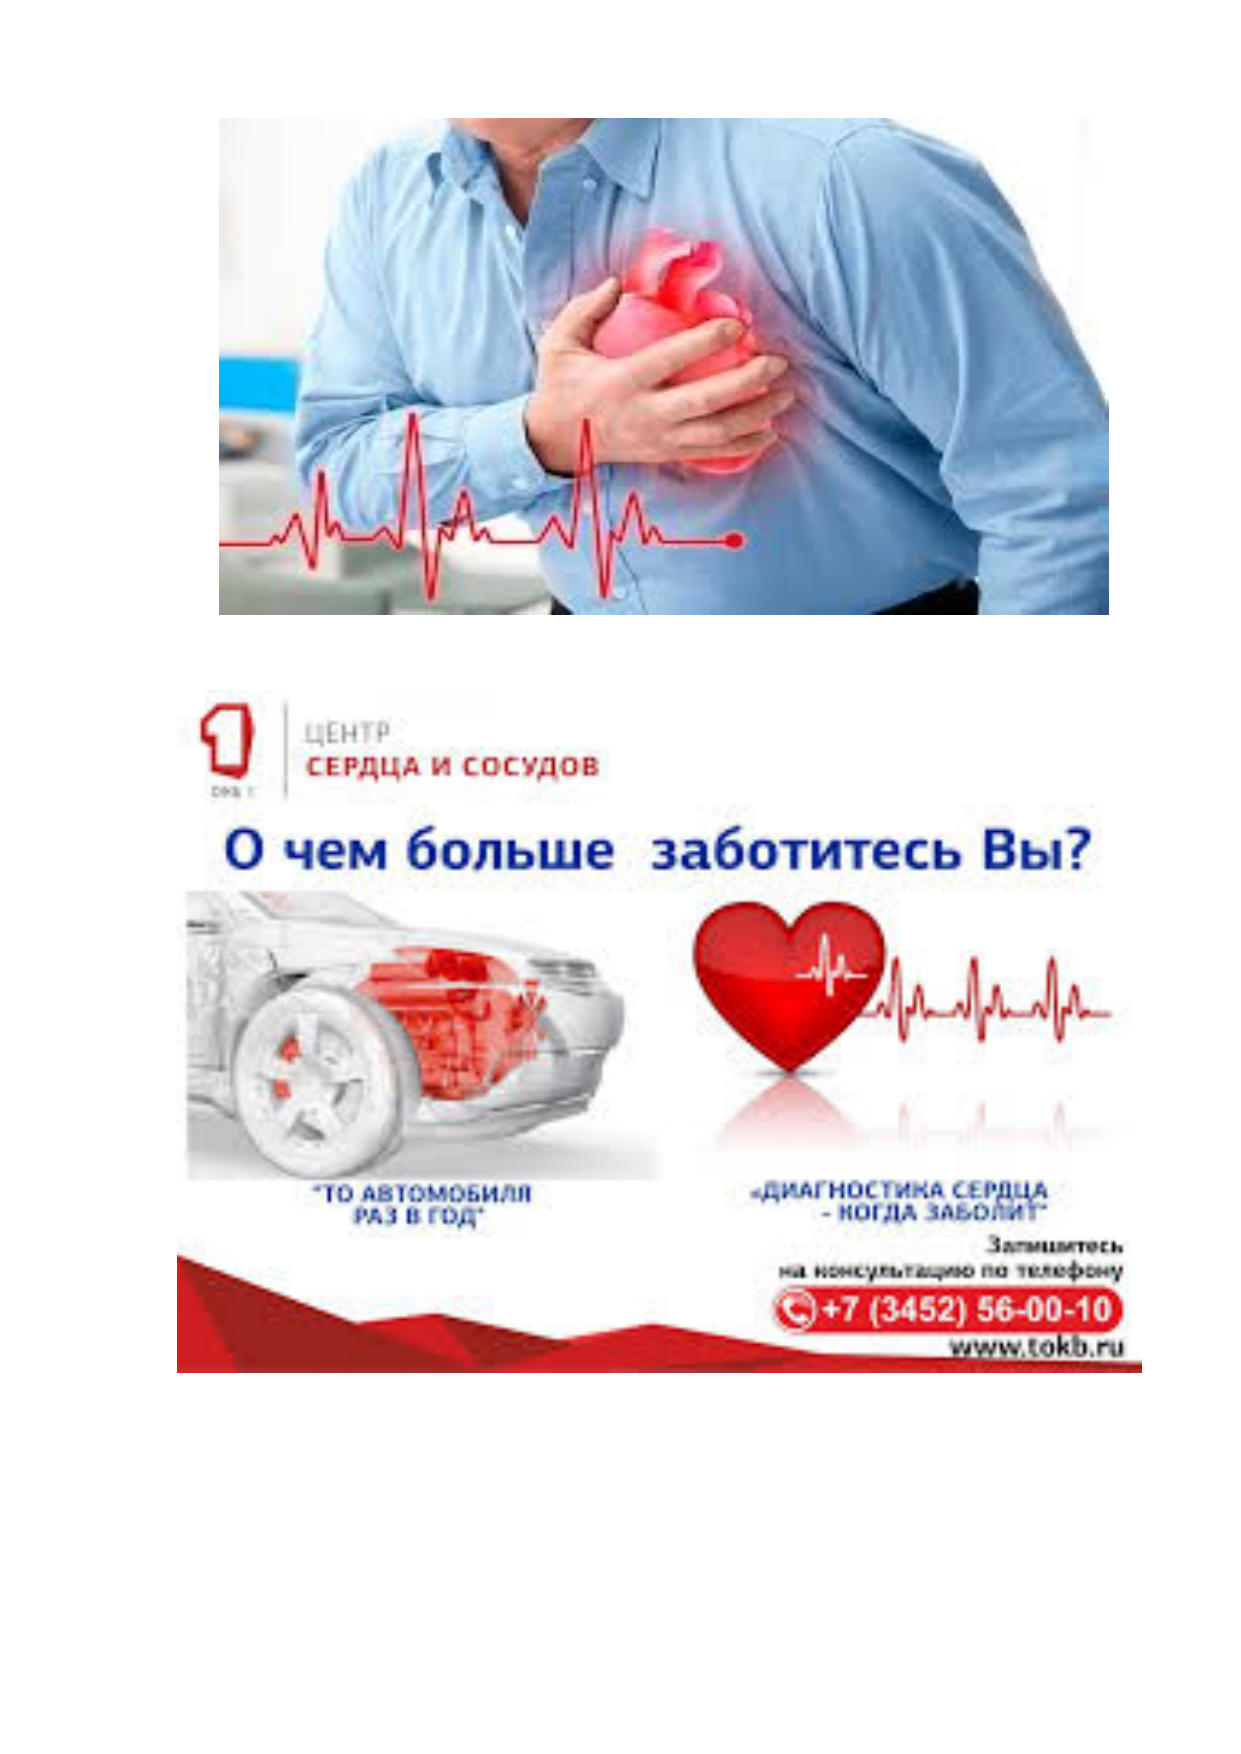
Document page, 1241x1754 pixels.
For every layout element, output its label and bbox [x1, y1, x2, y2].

picture [177, 690, 1142, 1373]
picture [219, 118, 1109, 615]
